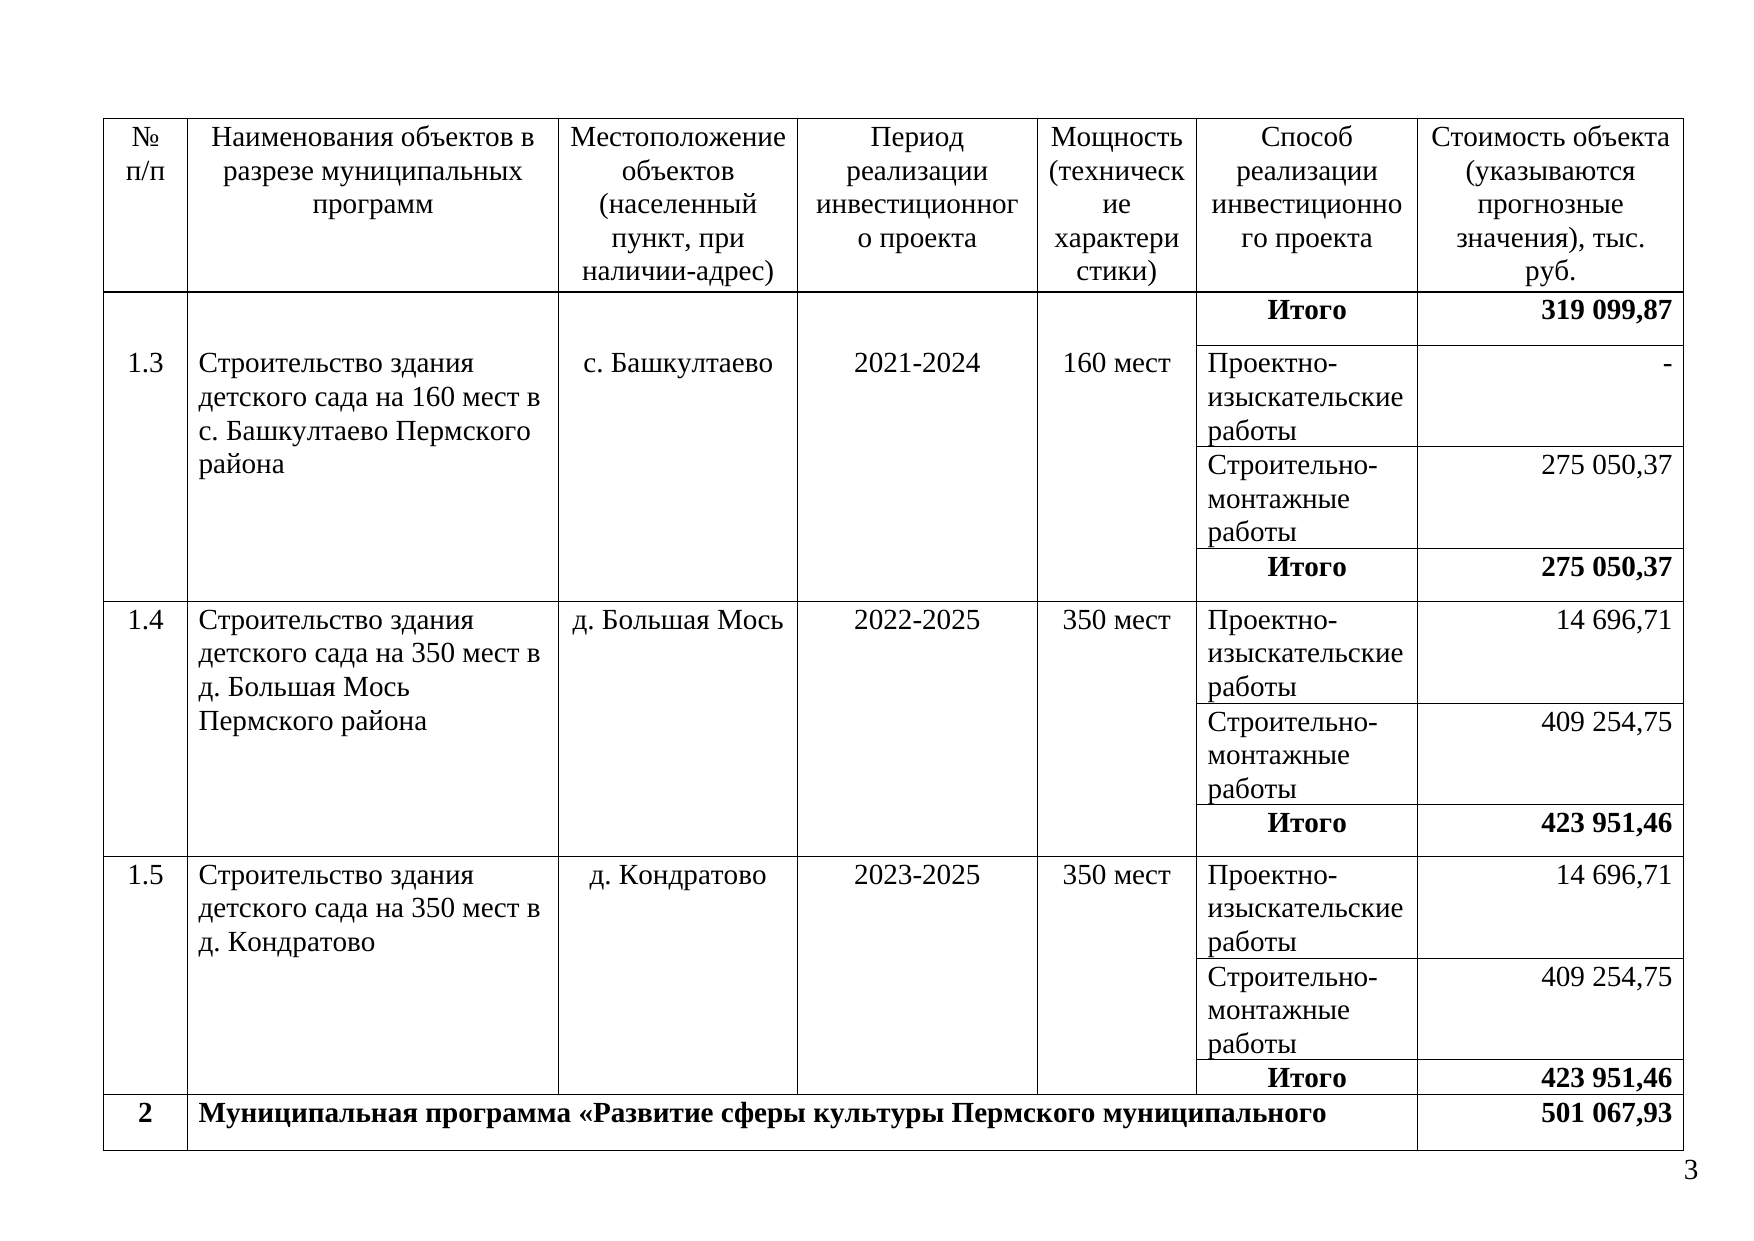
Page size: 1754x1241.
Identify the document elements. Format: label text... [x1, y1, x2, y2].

table_header Стоимость объекта (указываются прогнозные значения), тыс. руб. [1418, 119, 1683, 291]
table_cell 1.3 [104, 345, 187, 601]
table_header Мощность (технические характеристики) [1038, 119, 1196, 291]
table_cell 2023-2025 [798, 857, 1037, 1094]
table_cell 14 696,71 [1418, 857, 1683, 958]
table_cell с. Башкултаево [559, 345, 797, 601]
table_cell 275 050,37 [1418, 447, 1683, 548]
table_cell Проектно-изыскательские работы [1197, 346, 1417, 446]
table_cell Проектно-изыскательские работы [1197, 857, 1417, 958]
table_cell 423 951,46 [1418, 1060, 1683, 1094]
table_cell - [1418, 346, 1683, 446]
table_cell 501 067,93 [1418, 1095, 1683, 1150]
table_cell 423 951,46 [1418, 805, 1683, 856]
table_cell Строительство здания детского сада на 350 мест в д. Большая Мось Пермского района [188, 602, 558, 856]
table_cell Итого [1197, 1060, 1417, 1094]
table_cell 1.4 [104, 602, 187, 856]
table_header № п/п [104, 119, 187, 291]
table_cell Итого [1197, 805, 1417, 856]
table_cell Строительство здания детского сада на 350 мест в д. Кондратово [188, 857, 558, 1094]
table_cell Строительство здания детского сада на 160 мест в с. Башкултаево Пермского района [188, 345, 558, 601]
table_header Местоположение объектов (населенный пункт, при наличии-адрес) [559, 119, 797, 291]
table_header Способ реализации инвестиционного проекта [1197, 119, 1417, 291]
table_cell д. Большая Мось [559, 602, 797, 856]
table_cell 319 099,87 [1418, 293, 1683, 344]
table_cell Проектно-изыскательские работы [1197, 602, 1417, 703]
table_cell Муниципальная программа «Развитие сферы культуры Пермского муниципального округа» [188, 1095, 1417, 1150]
table_cell 1.5 [104, 857, 187, 1094]
table_cell Строительно-монтажные работы [1197, 447, 1417, 548]
table_cell 2022-2025 [798, 602, 1037, 856]
table_cell 350 мест [1038, 857, 1196, 1094]
table_cell Строительно-монтажные работы [1197, 959, 1417, 1059]
table_cell Строительно-монтажные работы [1197, 704, 1417, 804]
table_header Период реализации инвестиционного проекта [798, 119, 1037, 291]
table_header Наименования объектов в разрезе муниципальных программ [188, 119, 558, 291]
table_cell 14 696,71 [1418, 602, 1683, 703]
table_cell 409 254,75 [1418, 704, 1683, 804]
table_cell 350 мест [1038, 602, 1196, 856]
table_cell 160 мест [1038, 345, 1196, 601]
table_cell д. Кондратово [559, 857, 797, 1094]
table_cell Итого [1197, 549, 1417, 601]
table_cell 409 254,75 [1418, 959, 1683, 1059]
table_cell 275 050,37 [1418, 549, 1683, 601]
table_cell 2021-2024 [798, 345, 1037, 601]
table_cell 2 [104, 1095, 187, 1150]
table_cell Итого [1197, 293, 1417, 344]
